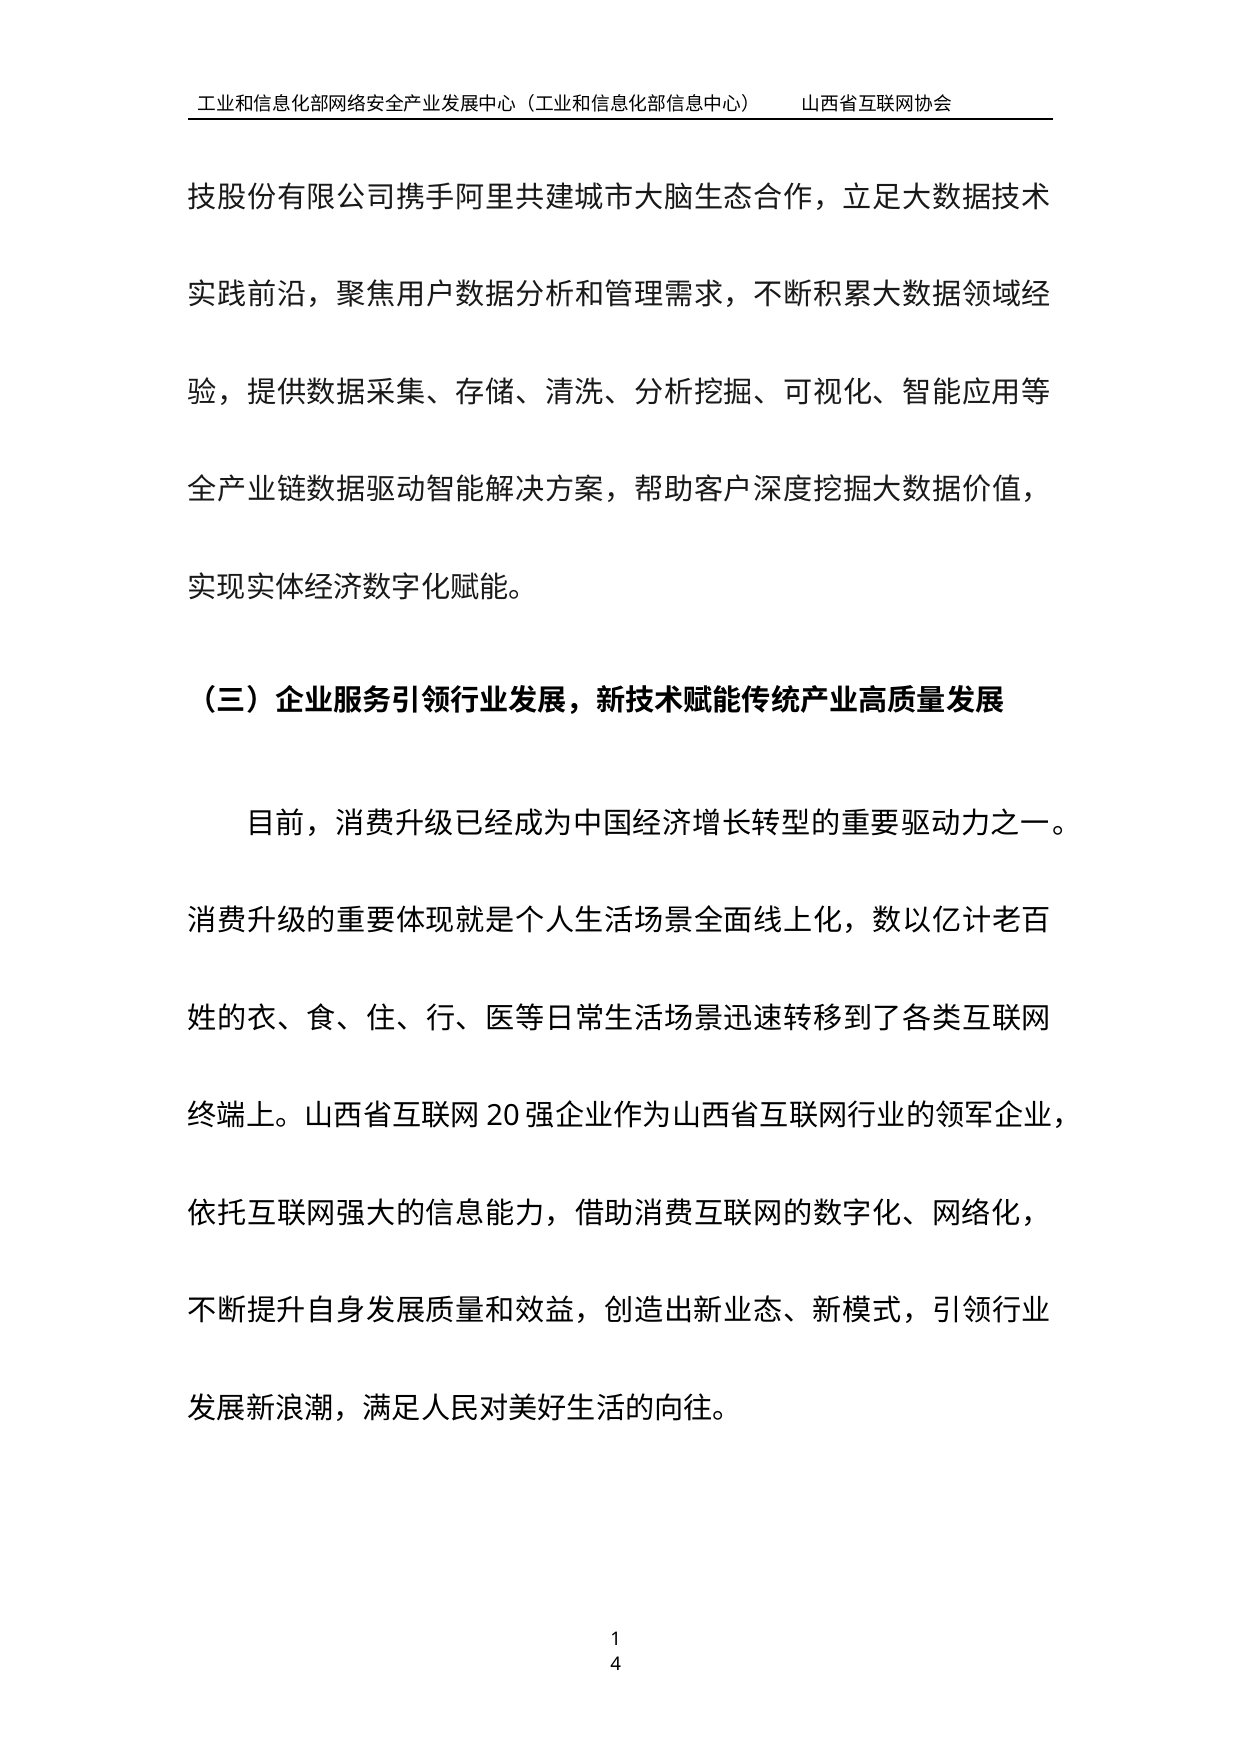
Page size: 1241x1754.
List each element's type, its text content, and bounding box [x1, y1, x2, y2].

subtitle （三）企业服务引领行业发展，新技术赋能传统产业高质量发展 [187, 665, 1053, 730]
text 目前，消费升级已经成为中国经济增长转型的重要驱动力之一。消费升级的重要体现就是个人生活场景全面线上化，数以亿计老百姓的衣、食、住、行、医等日常生活场景迅速转移到了各类互联网终端上。山西省互联网20强企业作为山西省互联网行业的领军企业，依托互联网强大的信息能力，借助消费互联网的数字化、网络化，不断提升自身发展质量和效益，创造出新业态、新模式，引领行业发展新浪潮，满足人民对美好生活的向往。 [187, 788, 1053, 1438]
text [187, 162, 1053, 617]
